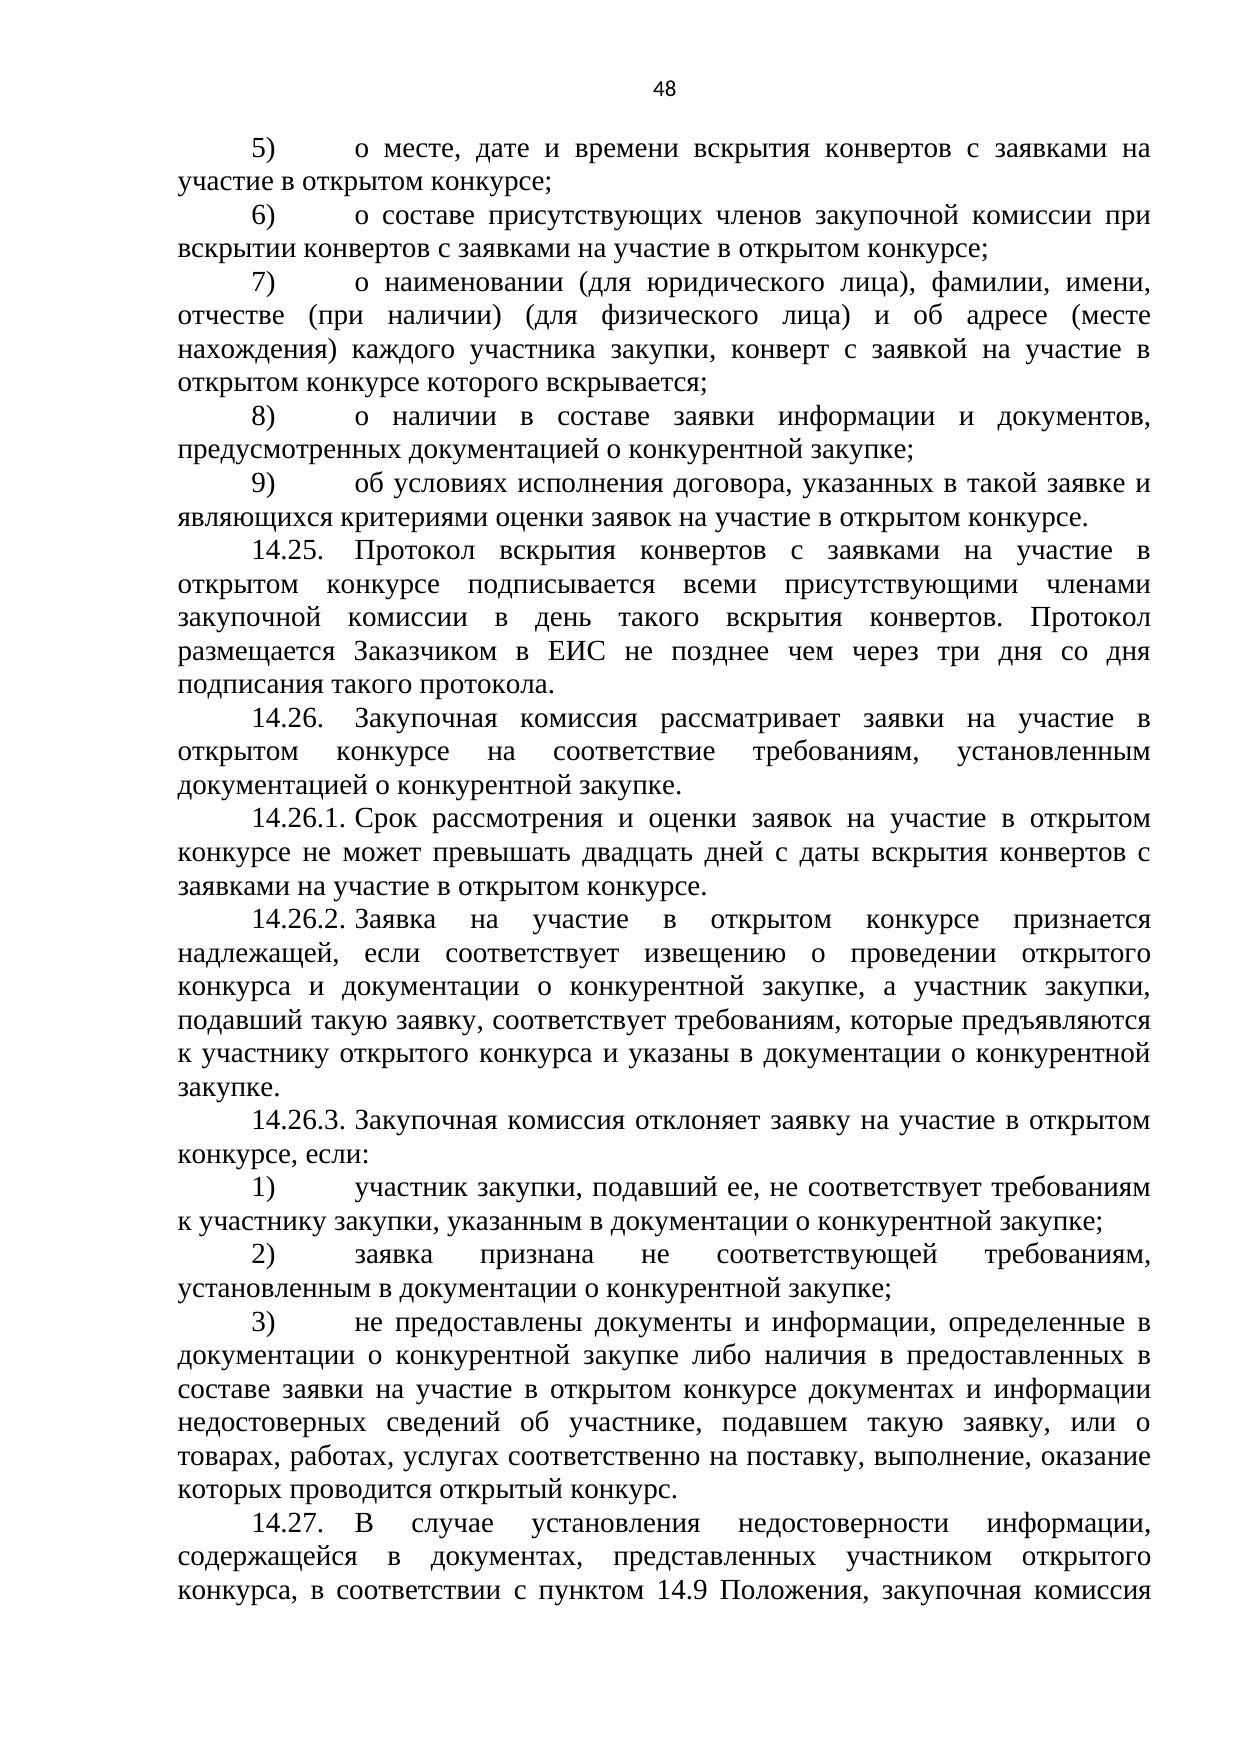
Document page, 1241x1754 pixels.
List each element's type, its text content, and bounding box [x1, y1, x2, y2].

list о наименовании (для юридического лица), фамилии, имени, отчестве (при наличии) (для физического лица) и об адресе (месте нахождения) каждого участника закупки, конверт с заявкой на участие в открытом конкурсе которого вскрывается; [177, 264, 1152, 398]
list Протокол вскрытия конвертов с заявками на участие в открытом конкурсе подписывается всеми присутствующими членами закупочной комиссии в день такого вскрытия конвертов. Протокол размещается Заказчиком в ЕИС не позднее чем через три дня со дня подписания такого протокола. [177, 532, 1152, 700]
list участник закупки, подавший ее, не соответствует требованиям к участнику закупки, указанным в документации о конкурентной закупке; [177, 1169, 1152, 1237]
list Срок рассмотрения и оценки заявок на участие в открытом конкурсе не может превышать двадцать дней с даты вскрытия конвертов с заявками на участие в открытом конкурсе. [177, 801, 1152, 901]
list Закупочная комиссия рассматривает заявки на участие в открытом конкурсе на соответствие требованиям, установленным документацией о конкурентной закупке. [177, 700, 1152, 801]
list о месте, дате и времени вскрытия конвертов с заявками на участие в открытом конкурсе; [177, 130, 1152, 197]
list об условиях исполнения договора, указанных в такой заявке и являющихся критериями оценки заявок на участие в открытом конкурсе. [177, 465, 1152, 532]
list Закупочная комиссия отклоняет заявку на участие в открытом конкурсе, если: [177, 1102, 1152, 1169]
list Заявка на участие в открытом конкурсе признается надлежащей, если соответствует извещению о проведении открытого конкурса и документации о конкурентной закупке, а участник закупки, подавший такую заявку, соответствует требованиям, которые предъявляются к участнику открытого конкурса и указаны в документации о конкурентной закупке. [177, 901, 1152, 1102]
list о составе присутствующих членов закупочной комиссии при вскрытии конвертов с заявками на участие в открытом конкурсе; [177, 197, 1152, 264]
list заявка признана не соответствующей требованиям, установленным в документации о конкурентной закупке; [177, 1237, 1152, 1304]
list о наличии в составе заявки информации и документов, предусмотренных документацией о конкурентной закупке; [177, 398, 1152, 465]
list не предоставлены документы и информации, определенные в документации о конкурентной закупке либо наличия в предоставленных в составе заявки на участие в открытом конкурсе документах и информации недостоверных сведений об участнике, подавшем такую заявку, или о товарах, работах, услугах соответственно на поставку, выполнение, оказание которых проводится открытый конкурс. [177, 1304, 1152, 1505]
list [177, 1505, 1152, 1606]
